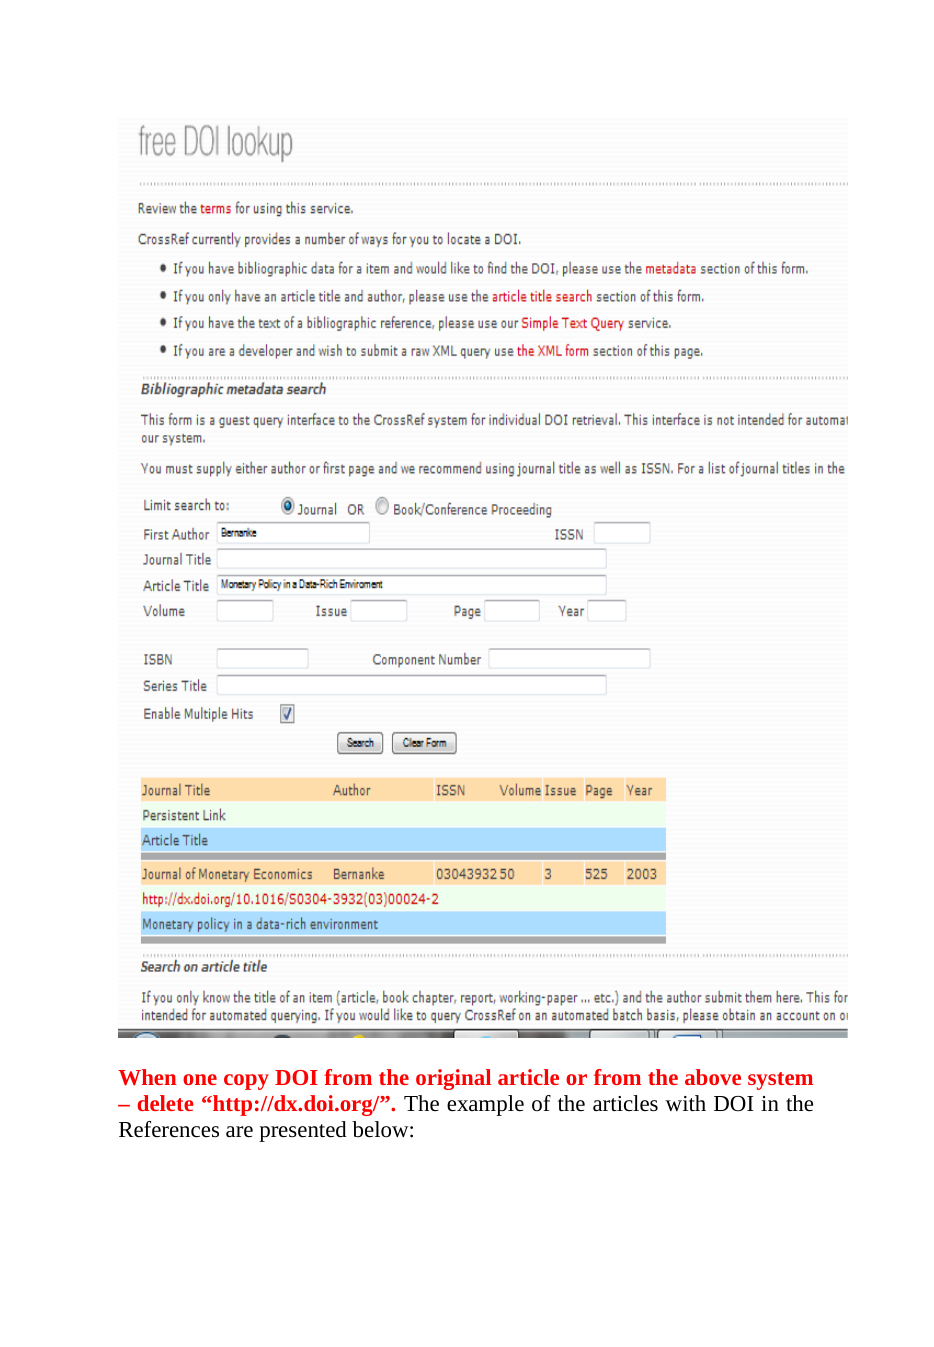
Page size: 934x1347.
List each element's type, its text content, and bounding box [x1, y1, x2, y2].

picture [118, 118, 848, 1038]
text When one copy DOI from the original article or from the above system – delete “http://dx.doi.org/”. The example of the articles with DOI in the References are presented below: [118, 1064, 815, 1143]
